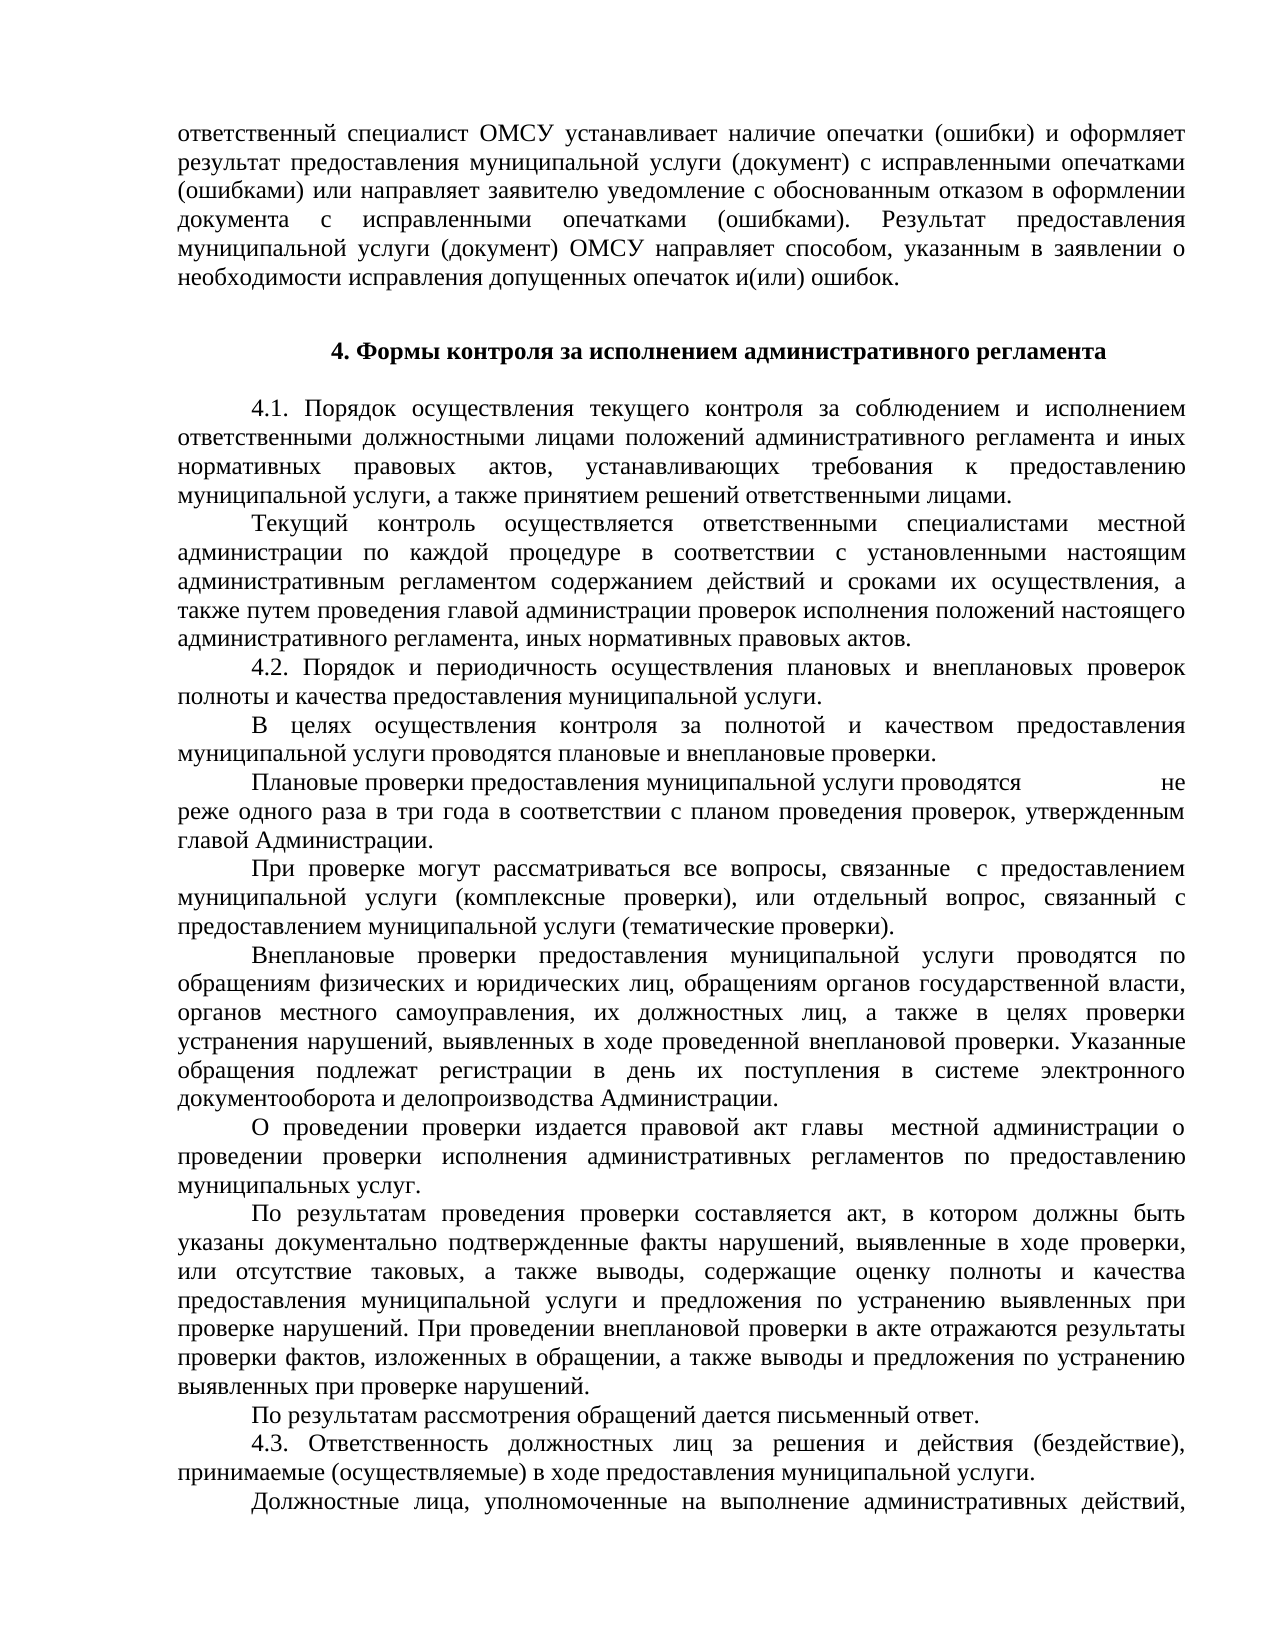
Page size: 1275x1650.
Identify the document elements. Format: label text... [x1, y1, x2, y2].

title 4.1. Порядок осуществления текущего контроля за соблюдением и исполнением ответственными должностными лицами положений административного регламента и иных нормативных правовых актов, устанавливающих требования к предоставлению муниципальной услуги, а также принятием решений ответственными лицами. [177, 393, 1186, 508]
title По результатам проведения проверки составляется акт, в котором должны быть указаны документально подтвержденные факты нарушений, выявленные в ходе проверки, или отсутствие таковых, а также выводы, содержащие оценку полноты и качества предоставления муниципальной услуги и предложения по устранению выявленных при проверке нарушений. При проведении внеплановой проверки в акте отражаются результаты проверки фактов, изложенных в обращении, а также выводы и предложения по устранению выявленных при проверке нарушений. [177, 1198, 1186, 1400]
title Плановые проверки предоставления муниципальной услуги проводятся не реже одного раза в три года в соответствии с планом проведения проверок, утвержденным главой Администрации. [177, 767, 1186, 853]
title Текущий контроль осуществляется ответственными специалистами местной администрации по каждой процедуре в соответствии с установленными настоящим административным регламентом содержанием действий и сроками их осуществления, а также путем проведения главой администрации проверок исполнения положений настоящего административного регламента, иных нормативных правовых актов. [177, 508, 1186, 652]
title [177, 1486, 1186, 1515]
title Внеплановые проверки предоставления муниципальной услуги проводятся по обращениям физических и юридических лиц, обращениям органов государственной власти, органов местного самоуправления, их должностных лиц, а также в целях проверки устранения нарушений, выявленных в ходе проведенной внеплановой проверки. Указанные обращения подлежат регистрации в день их поступления в системе электронного документооборота и делопроизводства Администрации. [177, 940, 1186, 1112]
title 4.3. Ответственность должностных лиц за решения и действия (бездействие), принимаемые (осуществляемые) в ходе предоставления муниципальной услуги. [177, 1428, 1186, 1486]
title В целях осуществления контроля за полнотой и качеством предоставления муниципальной услуги проводятся плановые и внеплановые проверки. [177, 710, 1186, 767]
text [177, 118, 1186, 291]
title 4. Формы контроля за исполнением административного регламента [177, 336, 1186, 365]
title По результатам рассмотрения обращений дается письменный ответ. [177, 1400, 1186, 1428]
title При проверке могут рассматриваться все вопросы, связанные с предоставлением муниципальной услуги (комплексные проверки), или отдельный вопрос, связанный с предоставлением муниципальной услуги (тематические проверки). [177, 853, 1186, 940]
title О проведении проверки издается правовой акт главы местной администрации о проведении проверки исполнения административных регламентов по предоставлению муниципальных услуг. [177, 1112, 1186, 1198]
title 4.2. Порядок и периодичность осуществления плановых и внеплановых проверок полноты и качества предоставления муниципальной услуги. [177, 652, 1186, 710]
